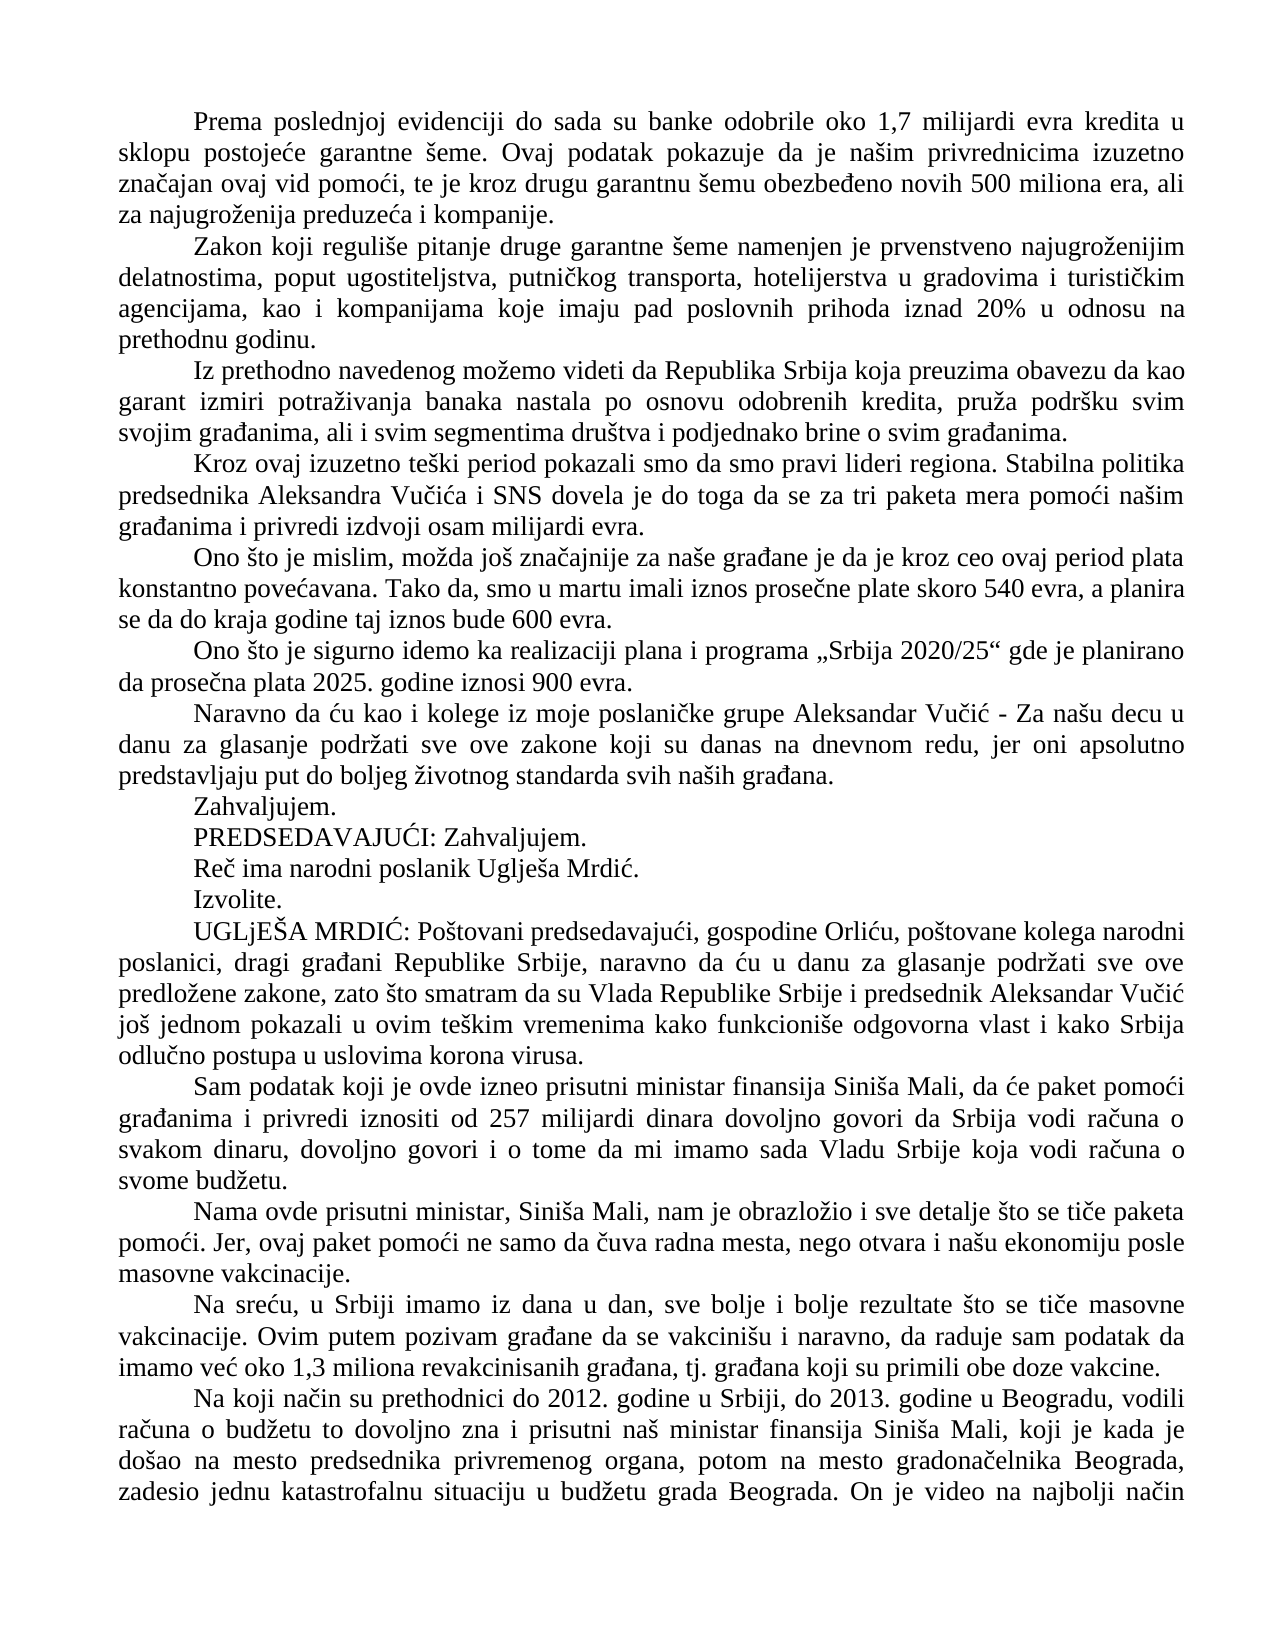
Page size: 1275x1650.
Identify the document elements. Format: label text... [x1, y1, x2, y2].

text Izvolite. [118, 884, 1186, 915]
text Na sreću, u Srbiji imamo iz dana u dan, sve bolje i bolje rezultate što se tiče masovne vakcinacije. Ovim putem pozivam građane da se vakcinišu i naravno, da raduje sam podatak da imamo već oko 1,3 miliona revakcinisanih građana, tj. građana koji su primili obe doze vakcine. [118, 1288, 1186, 1382]
text Kroz ovaj izuzetno teški period pokazali smo da smo pravi lideri regiona. Stabilna politika predsednika Aleksandra Vučića i SNS dovela je do toga da se za tri paketa mera pomoći našim građanima i privredi izdvoji osam milijardi evra. [118, 448, 1186, 541]
text Zakon koji reguliše pitanje druge garantne šeme namenjen je prvenstveno najugroženijim delatnostima, poput ugostiteljstva, putničkog transporta, hotelijerstva u gradovima i turističkim agencijama, kao i kompanijama koje imaju pad poslovnih prihoda iznad 20% u odnosu na prethodnu godinu. [118, 229, 1186, 354]
text Naravno da ću kao i kolege iz moje poslaničke grupe Aleksandar Vučić - Za našu decu u danu za glasanje podržati sve ove zakone koji su danas na dnevnom redu, jer oni apsolutno predstavljaju put do boljeg životnog standarda svih naših građana. [118, 697, 1186, 790]
text Prema poslednjoj evidenciji do sada su banke odobrile oko 1,7 milijardi evra kredita u sklopu postojeće garantne šeme. Ovaj podatak pokazuje da je našim privrednicima izuzetno značajan ovaj vid pomoći, te je kroz drugu garantnu šemu obezbeđeno novih 500 miliona era, ali za najugroženija preduzeća i kompanije. [118, 105, 1186, 229]
text Reč ima narodni poslanik Uglješa Mrdić. [118, 852, 1186, 884]
text Ono što je mislim, možda još značajnije za naše građane je da je kroz ceo ovaj period plata konstantno povećavana. Tako da, smo u martu imali iznos prosečne plate skoro 540 evra, a planira se da do kraja godine taj iznos bude 600 evra. [118, 541, 1186, 634]
text Nama ovde prisutni ministar, Siniša Mali, nam je obrazložio i sve detalje što se tiče paketa pomoći. Jer, ovaj paket pomoći ne samo da čuva radna mesta, nego otvara i našu ekonomiju posle masovne vakcinacije. [118, 1195, 1186, 1288]
text Sam podatak koji je ovde izneo prisutni ministar finansija Siniša Mali, da će paket pomoći građanima i privredi iznositi od 257 milijardi dinara dovoljno govori da Srbija vodi računa o svakom dinaru, dovoljno govori i o tome da mi imamo sada Vladu Srbije koja vodi računa o svome budžetu. [118, 1071, 1186, 1195]
text PREDSEDAVAJUĆI: Zahvaljujem. [118, 821, 1186, 852]
text Zahvaljujem. [118, 790, 1186, 821]
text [118, 1382, 1186, 1507]
text Iz prethodno navedenog možemo videti da Republika Srbija koja preuzima obavezu da kao garant izmiri potraživanja banaka nastala po osnovu odobrenih kredita, pruža podršku svim svojim građanima, ali i svim segmentima društva i podjednako brine o svim građanima. [118, 354, 1186, 448]
text UGLjEŠA MRDIĆ: Poštovani predsedavajući, gospodine Orliću, poštovane kolega narodni poslanici, dragi građani Republike Srbije, naravno da ću u danu za glasanje podržati sve ove predložene zakone, zato što smatram da su Vlada Republike Srbije i predsednik Aleksandar Vučić još jednom pokazali u ovim teškim vremenima kako funkcioniše odgovorna vlast i kako Srbija odlučno postupa u uslovima korona virusa. [118, 915, 1186, 1071]
text Ono što je sigurno idemo ka realizaciji plana i programa „Srbija 2020/25“ gde je planirano da prosečna plata 2025. godine iznosi 900 evra. [118, 634, 1186, 697]
